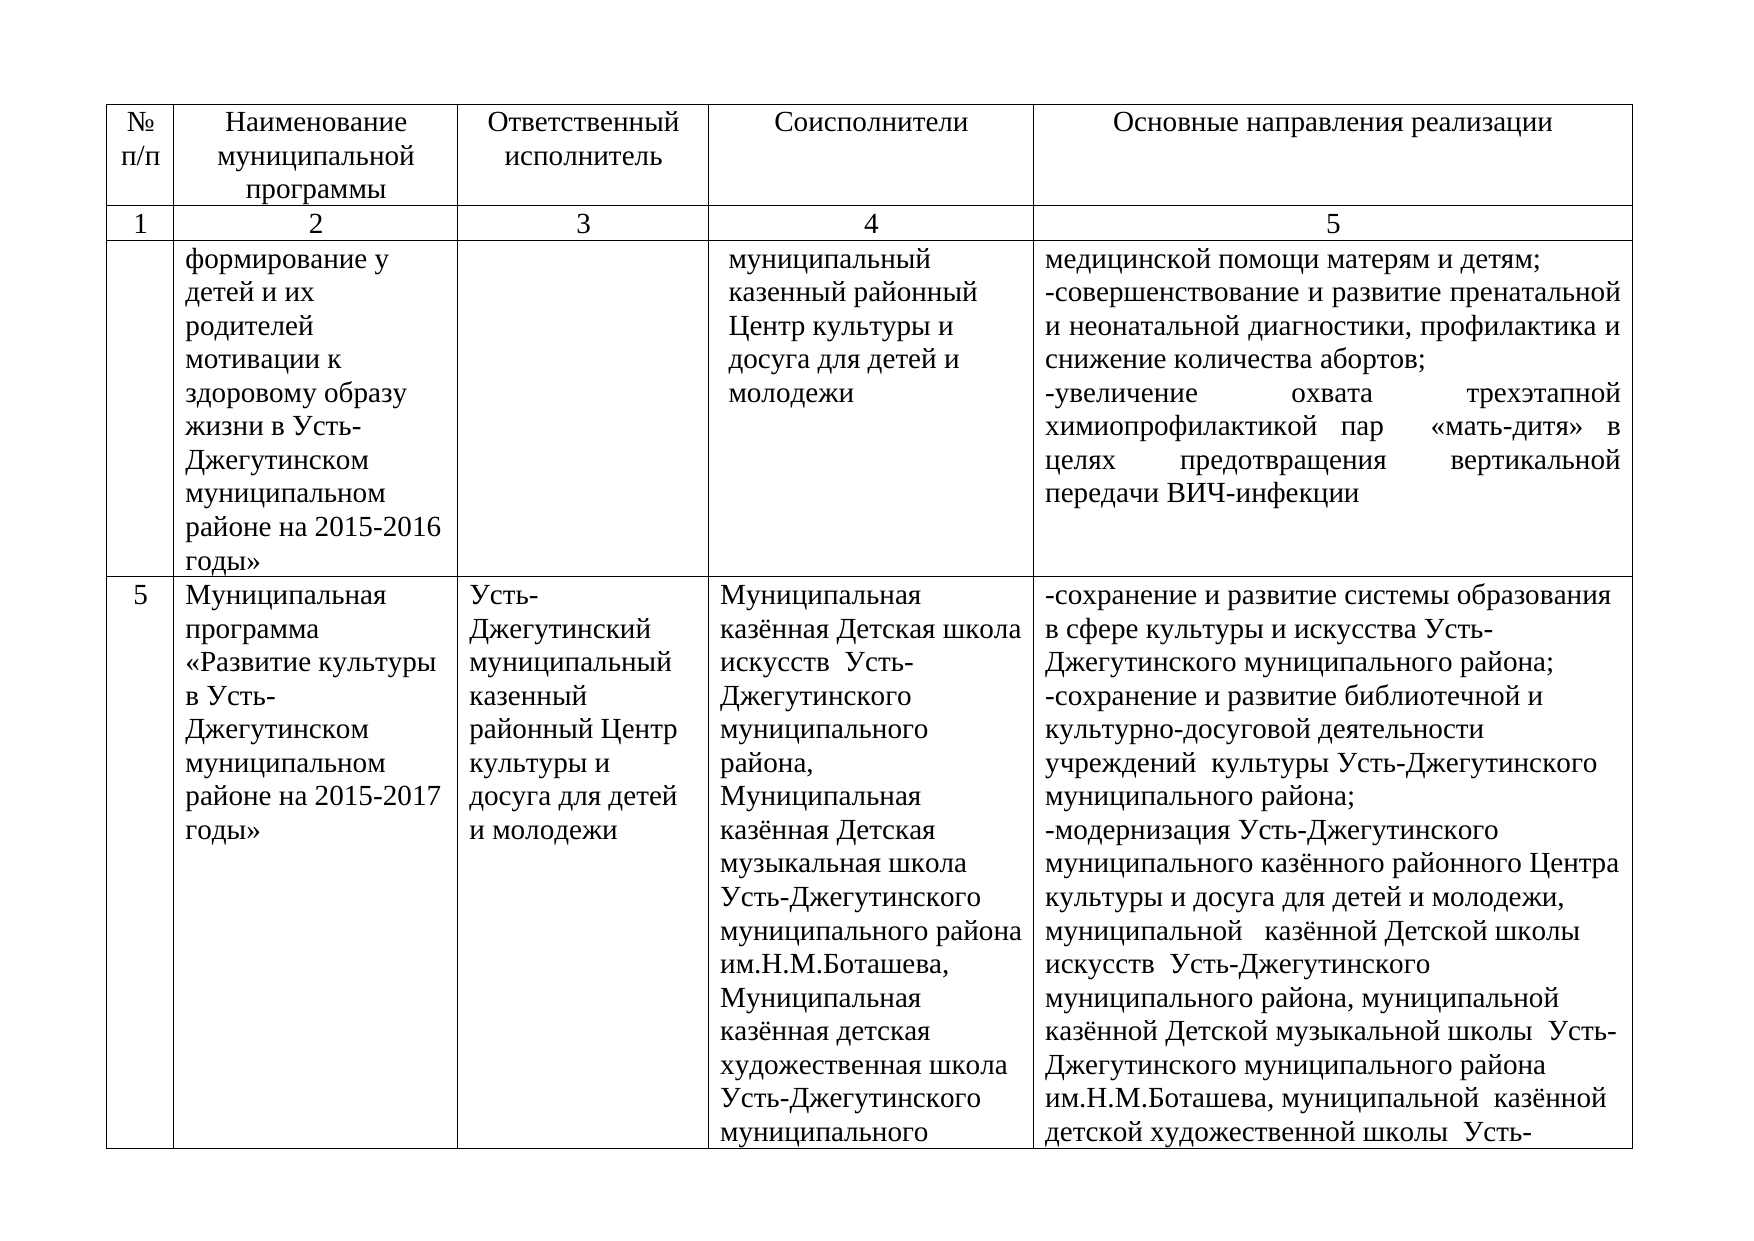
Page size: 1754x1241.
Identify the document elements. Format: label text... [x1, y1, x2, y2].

table_cell 5 [1034, 206, 1632, 240]
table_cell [1034, 577, 1632, 1147]
table_header Ответственный исполнитель [458, 105, 708, 205]
table_header Соисполнители [709, 105, 1033, 205]
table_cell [174, 241, 457, 576]
table_cell 4 [709, 206, 1033, 240]
table_cell 5 [107, 577, 173, 1147]
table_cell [1034, 241, 1632, 576]
table_cell 2 [174, 206, 457, 240]
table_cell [709, 577, 1033, 1147]
table_header № п/п [107, 105, 173, 205]
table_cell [458, 241, 708, 576]
table_cell 4 [107, 241, 173, 576]
table_header Наименование муниципальной программы [174, 105, 457, 205]
table_cell 3 [458, 206, 708, 240]
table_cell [458, 577, 708, 1147]
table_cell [174, 577, 457, 1147]
table_cell 1 [107, 206, 173, 240]
table_header Основные направления реализации [1034, 105, 1632, 205]
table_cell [709, 241, 1033, 576]
